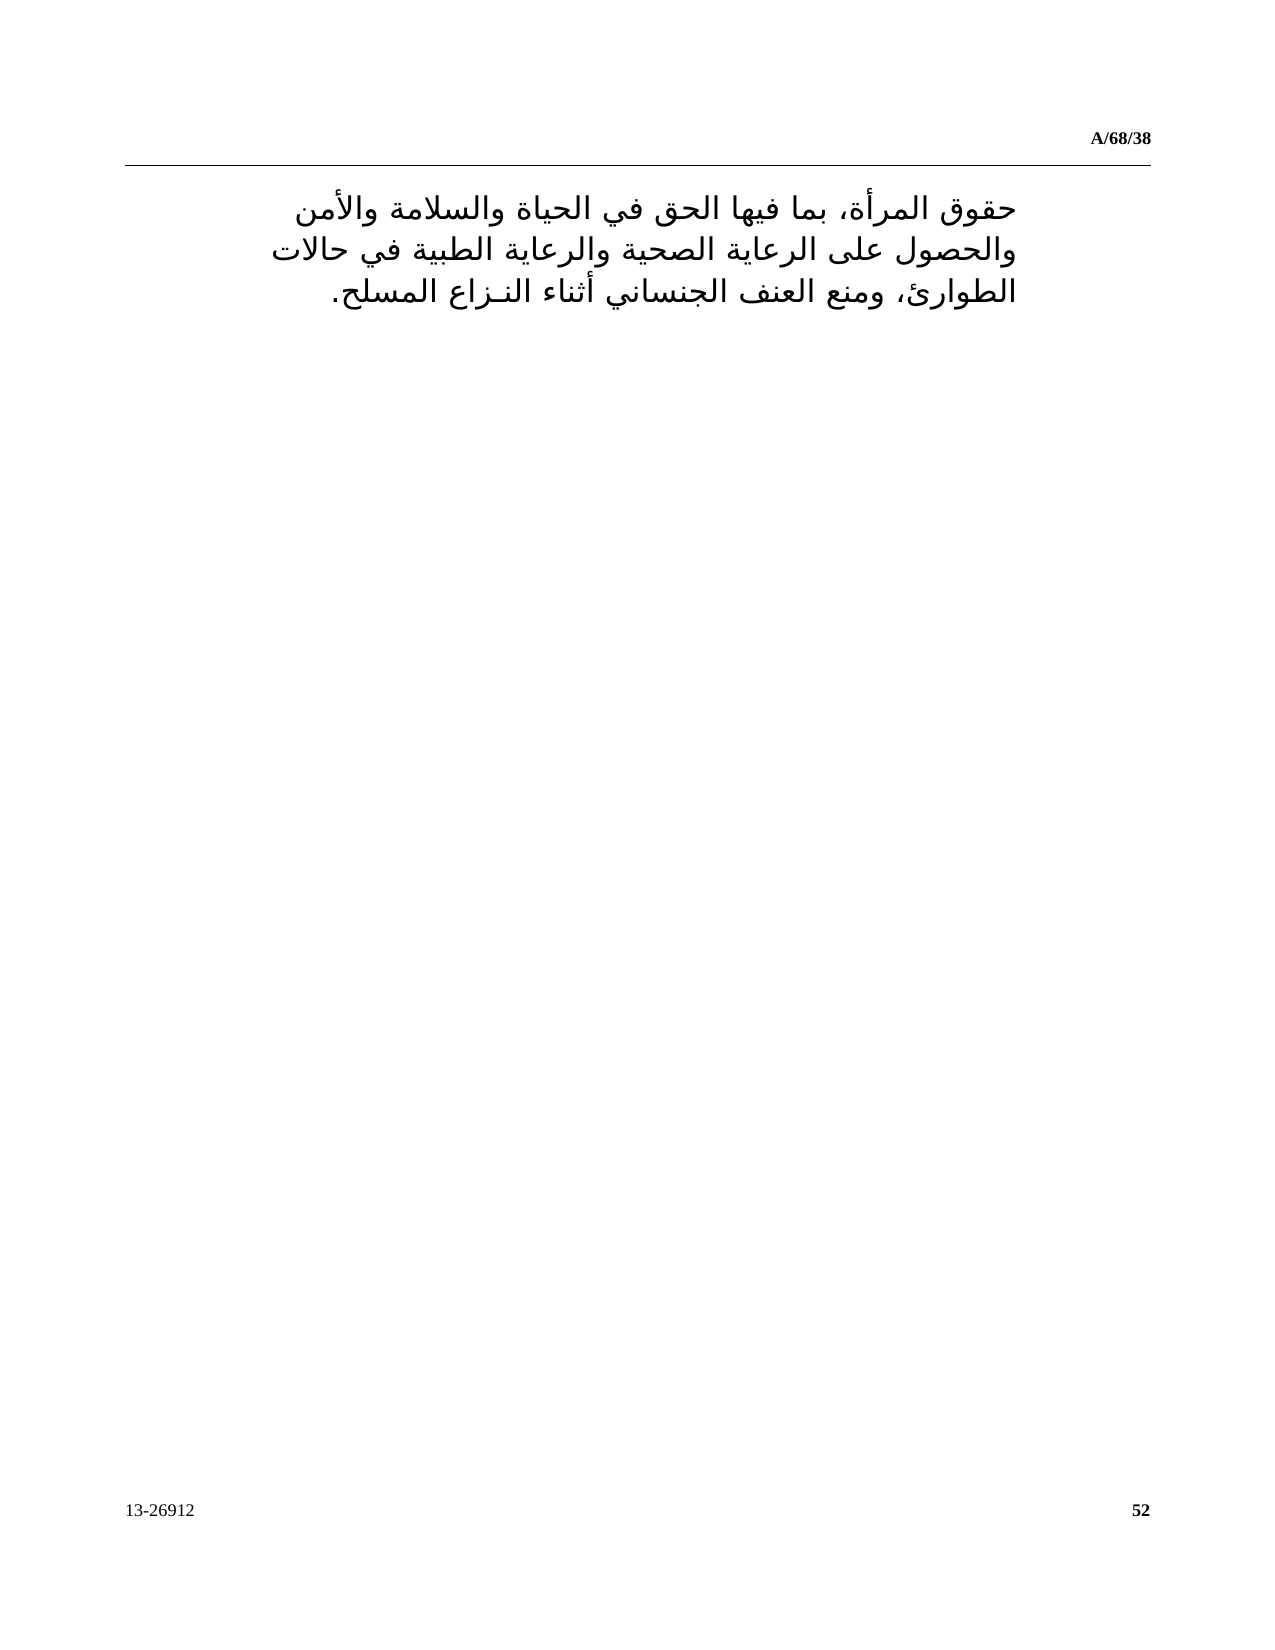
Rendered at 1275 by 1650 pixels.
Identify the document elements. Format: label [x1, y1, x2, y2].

text [257, 186, 1018, 311]
